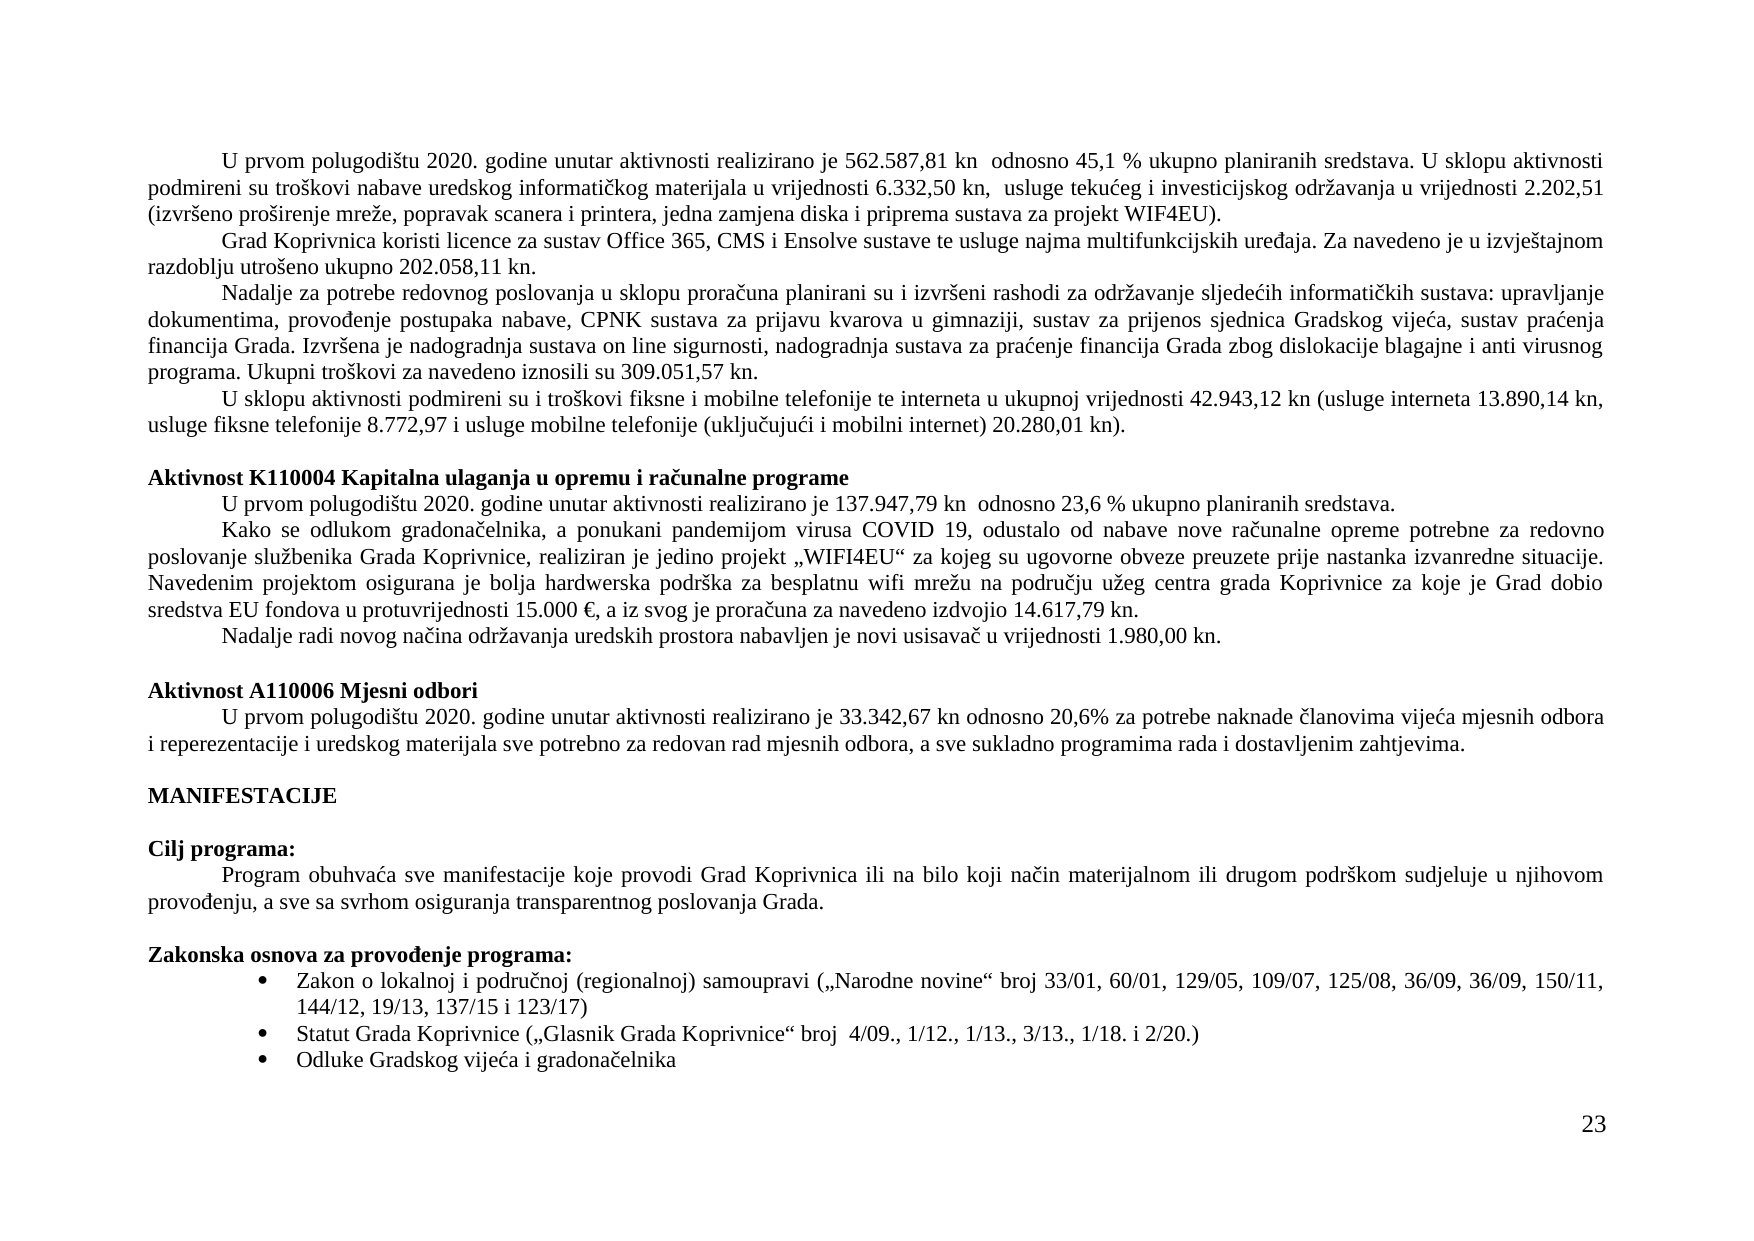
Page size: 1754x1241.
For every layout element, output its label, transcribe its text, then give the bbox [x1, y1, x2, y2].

text Aktivnost A110006 Mjesni odbori [148, 677, 1606, 703]
text Cilj programa: [148, 835, 1606, 862]
list Odluke Gradskog vijeća i gradonačelnika [258, 1046, 1606, 1072]
text MANIFESTACIJE [148, 782, 1606, 809]
text Kako se odlukom gradonačelnika, a ponukani pandemijom virusa COVID 19, odustalo od nabave nove računalne opreme potrebne za redovno poslovanje službenika Grada Koprivnice, realiziran je jedino projekt „WIFI4EU“ za kojeg su ugovorne obveze preuzete prije nastanka izvanredne situacije. Navedenim projektom osigurana je bolja hardwerska podrška za besplatnu wifi mrežu na području užeg centra grada Koprivnice za koje je Grad dobio sredstva EU fondova u protuvrijednosti 15.000 €, a iz svog je proračuna za navedeno izdvojio 14.617,79 kn. [148, 517, 1606, 622]
list Statut Grada Koprivnice („Glasnik Grada Koprivnice“ broj 4/09., 1/12., 1/13., 3/13., 1/18. i 2/20.) [258, 1020, 1606, 1046]
text U prvom polugodištu 2020. godine unutar aktivnosti realizirano je 137.947,79 kn odnosno 23,6 % ukupno planiranih sredstava. [148, 490, 1606, 517]
text Nadalje za potrebe redovnog poslovanja u sklopu proračuna planirani su i izvršeni rashodi za održavanje sljedećih informatičkih sustava: upravljanje dokumentima, provođenje postupaka nabave, CPNK sustava za prijavu kvarova u gimnaziji, sustav za prijenos sjednica Gradskog vijeća, sustav praćenja financija Grada. Izvršena je nadogradnja sustava on line sigurnosti, nadogradnja sustava za praćenje financija Grada zbog dislokacije blagajne i anti virusnog programa. Ukupni troškovi za navedeno iznosili su 309.051,57 kn. [148, 279, 1606, 385]
text Program obuhvaća sve manifestacije koje provodi Grad Koprivnica ili na bilo koji način materijalnom ili drugom podrškom sudjeluje u njihovom provođenju, a sve sa svrhom osiguranja transparentnog poslovanja Grada. [148, 862, 1606, 914]
text Grad Koprivnica koristi licence za sustav Office 365, CMS i Ensolve sustave te usluge najma multifunkcijskih uređaja. Za navedeno je u izvještajnom razdoblju utrošeno ukupno 202.058,11 kn. [148, 227, 1606, 279]
text U prvom polugodištu 2020. godine unutar aktivnosti realizirano je 562.587,81 kn odnosno 45,1 % ukupno planiranih sredstava. U sklopu aktivnosti podmireni su troškovi nabave uredskog informatičkog materijala u vrijednosti 6.332,50 kn, usluge tekućeg i investicijskog održavanja u vrijednosti 2.202,51 (izvršeno proširenje mreže, popravak scanera i printera, jedna zamjena diska i priprema sustava za projekt WIF4EU). [148, 148, 1606, 227]
text Zakonska osnova za provođenje programa: [148, 941, 1606, 967]
text U sklopu aktivnosti podmireni su i troškovi fiksne i mobilne telefonije te interneta u ukupnoj vrijednosti 42.943,12 kn (usluge interneta 13.890,14 kn, usluge fiksne telefonije 8.772,97 i usluge mobilne telefonije (uključujući i mobilni internet) 20.280,01 kn). [148, 385, 1606, 437]
list Zakon o lokalnoj i područnoj (regionalnoj) samoupravi („Narodne novine“ broj 33/01, 60/01, 129/05, 109/07, 125/08, 36/09, 36/09, 150/11, 144/12, 19/13, 137/15 i 123/17) [258, 967, 1606, 1020]
text Nadalje radi novog načina održavanja uredskih prostora nabavljen je novi usisavač u vrijednosti 1.980,00 kn. [148, 622, 1606, 648]
text U prvom polugodištu 2020. godine unutar aktivnosti realizirano je 33.342,67 kn odnosno 20,6% za potrebe naknade članovima vijeća mjesnih odbora i reperezentacije i uredskog materijala sve potrebno za redovan rad mjesnih odbora, a sve sukladno programima rada i dostavljenim zahtjevima. [148, 703, 1606, 756]
text Aktivnost K110004 Kapitalna ulaganja u opremu i računalne programe [148, 464, 1606, 490]
